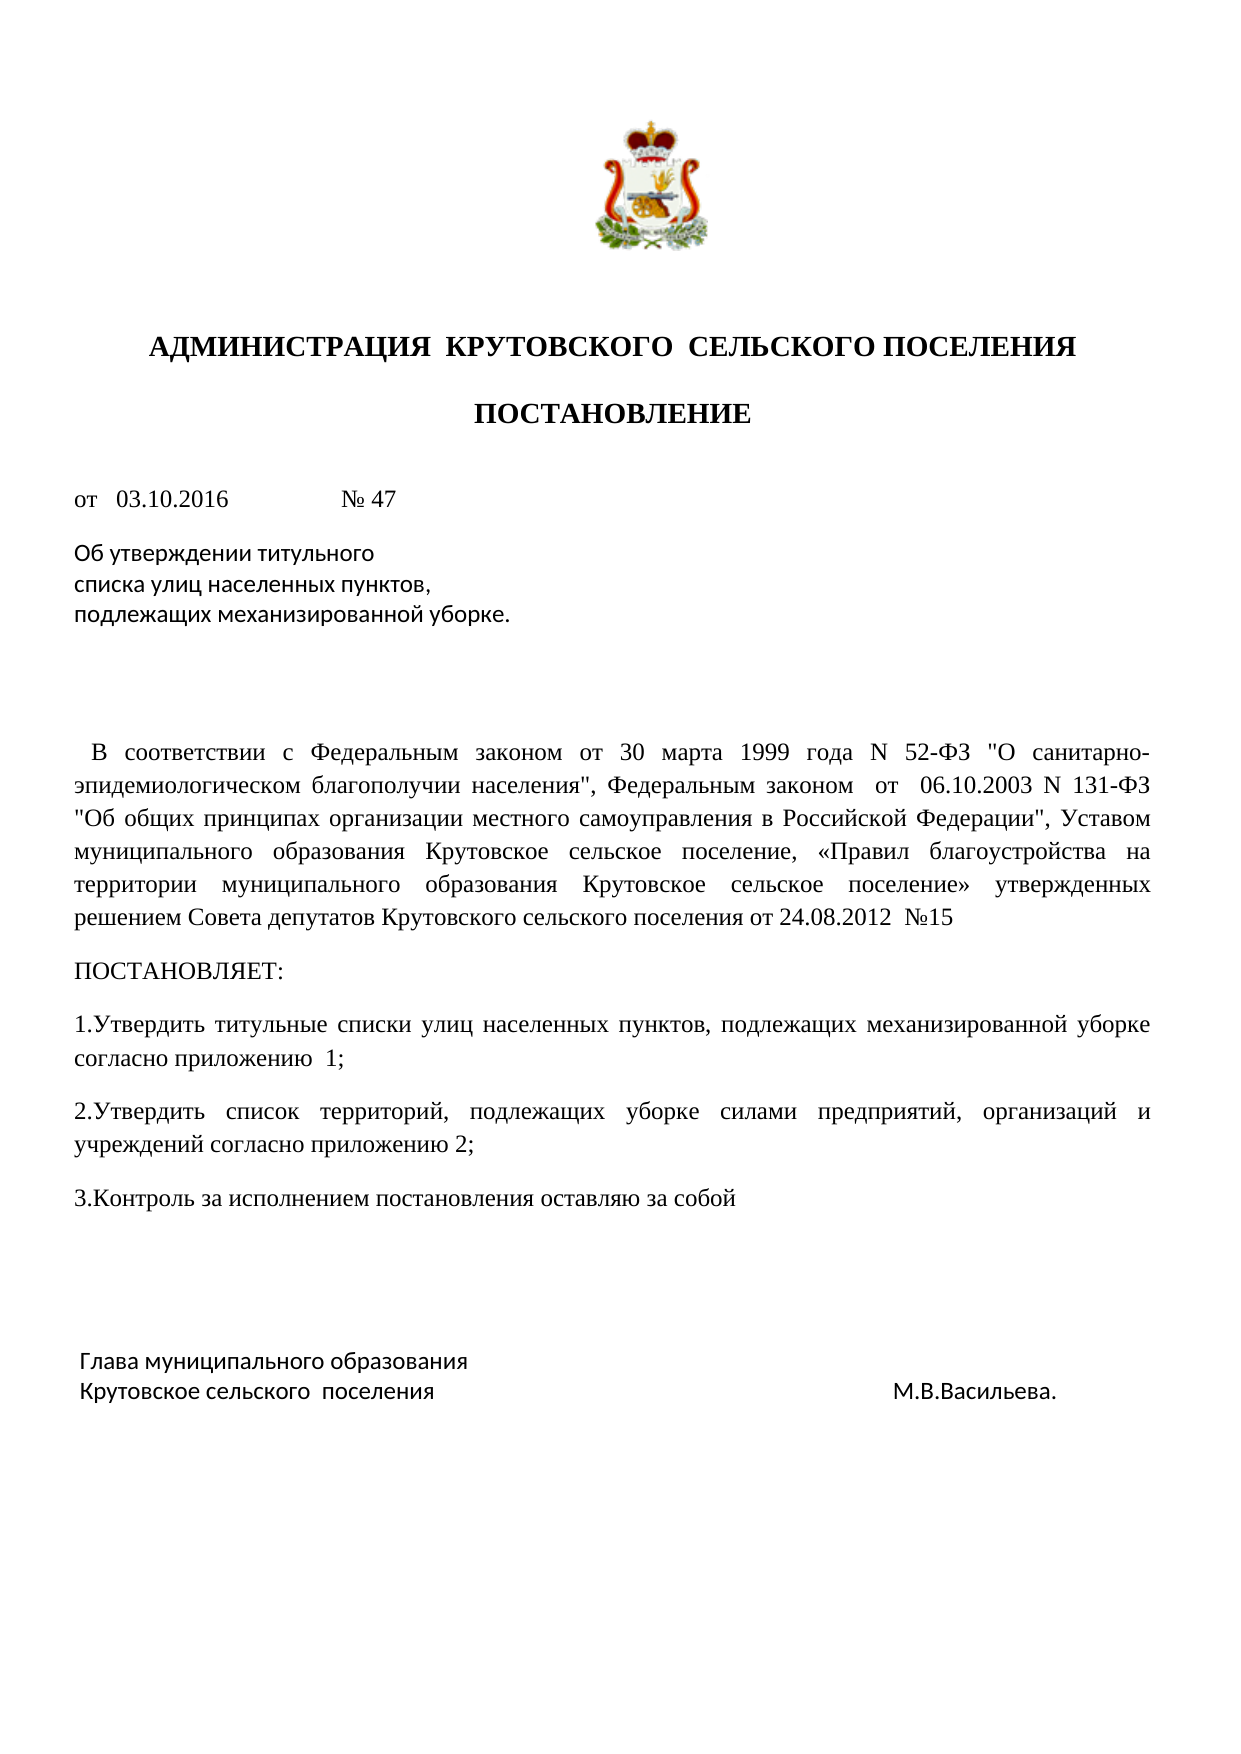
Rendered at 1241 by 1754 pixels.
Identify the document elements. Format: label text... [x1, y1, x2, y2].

text Глава муниципального образования [74, 1345, 1152, 1375]
text ПОСТАНОВЛЯЕТ: [74, 956, 1152, 984]
text Об утверждении титульного [74, 537, 1152, 568]
text Крутовское сельского поселения М.В.Васильева. [74, 1375, 1152, 1406]
text от 03.10.2016 № 47 [74, 484, 1152, 512]
text ПОСТАНОВЛЕНИЕ [74, 396, 1152, 430]
text 1.Утвердить титульные списки улиц населенных пунктов, подлежащих механизированной уборке согласно приложению 1; [74, 1009, 1152, 1071]
text подлежащих механизированной уборке. [74, 598, 1152, 629]
text 3.Контроль за исполнением постановления оставляю за собой [74, 1183, 1152, 1212]
text 2.Утвердить список территорий, подлежащих уборке силами предприятий, организаций и учреждений согласно приложению 2; [74, 1096, 1152, 1158]
picture [594, 118, 711, 251]
text В соответствии с Федеральным законом от 30 марта 1999 года N 52-ФЗ "О санитарно-эпидемиологическом благополучии населения", Федеральным законом от 06.10.2003 N 131-ФЗ "Об общих принципах организации местного самоуправления в Российской Федерации", Уставом муниципального образования Крутовское сельское поселение, «Правил благоустройства на территории муниципального образования Крутовское сельское поселение» утвержденных решением Совета депутатов Крутовского сельского поселения от 24.08.2012 №15 [74, 737, 1152, 931]
text АДМИНИСТРАЦИЯ КРУТОВСКОГО СЕЛЬСКОГО ПОСЕЛЕНИЯ [74, 329, 1152, 363]
text списка улиц населенных пунктов, [74, 568, 1152, 598]
